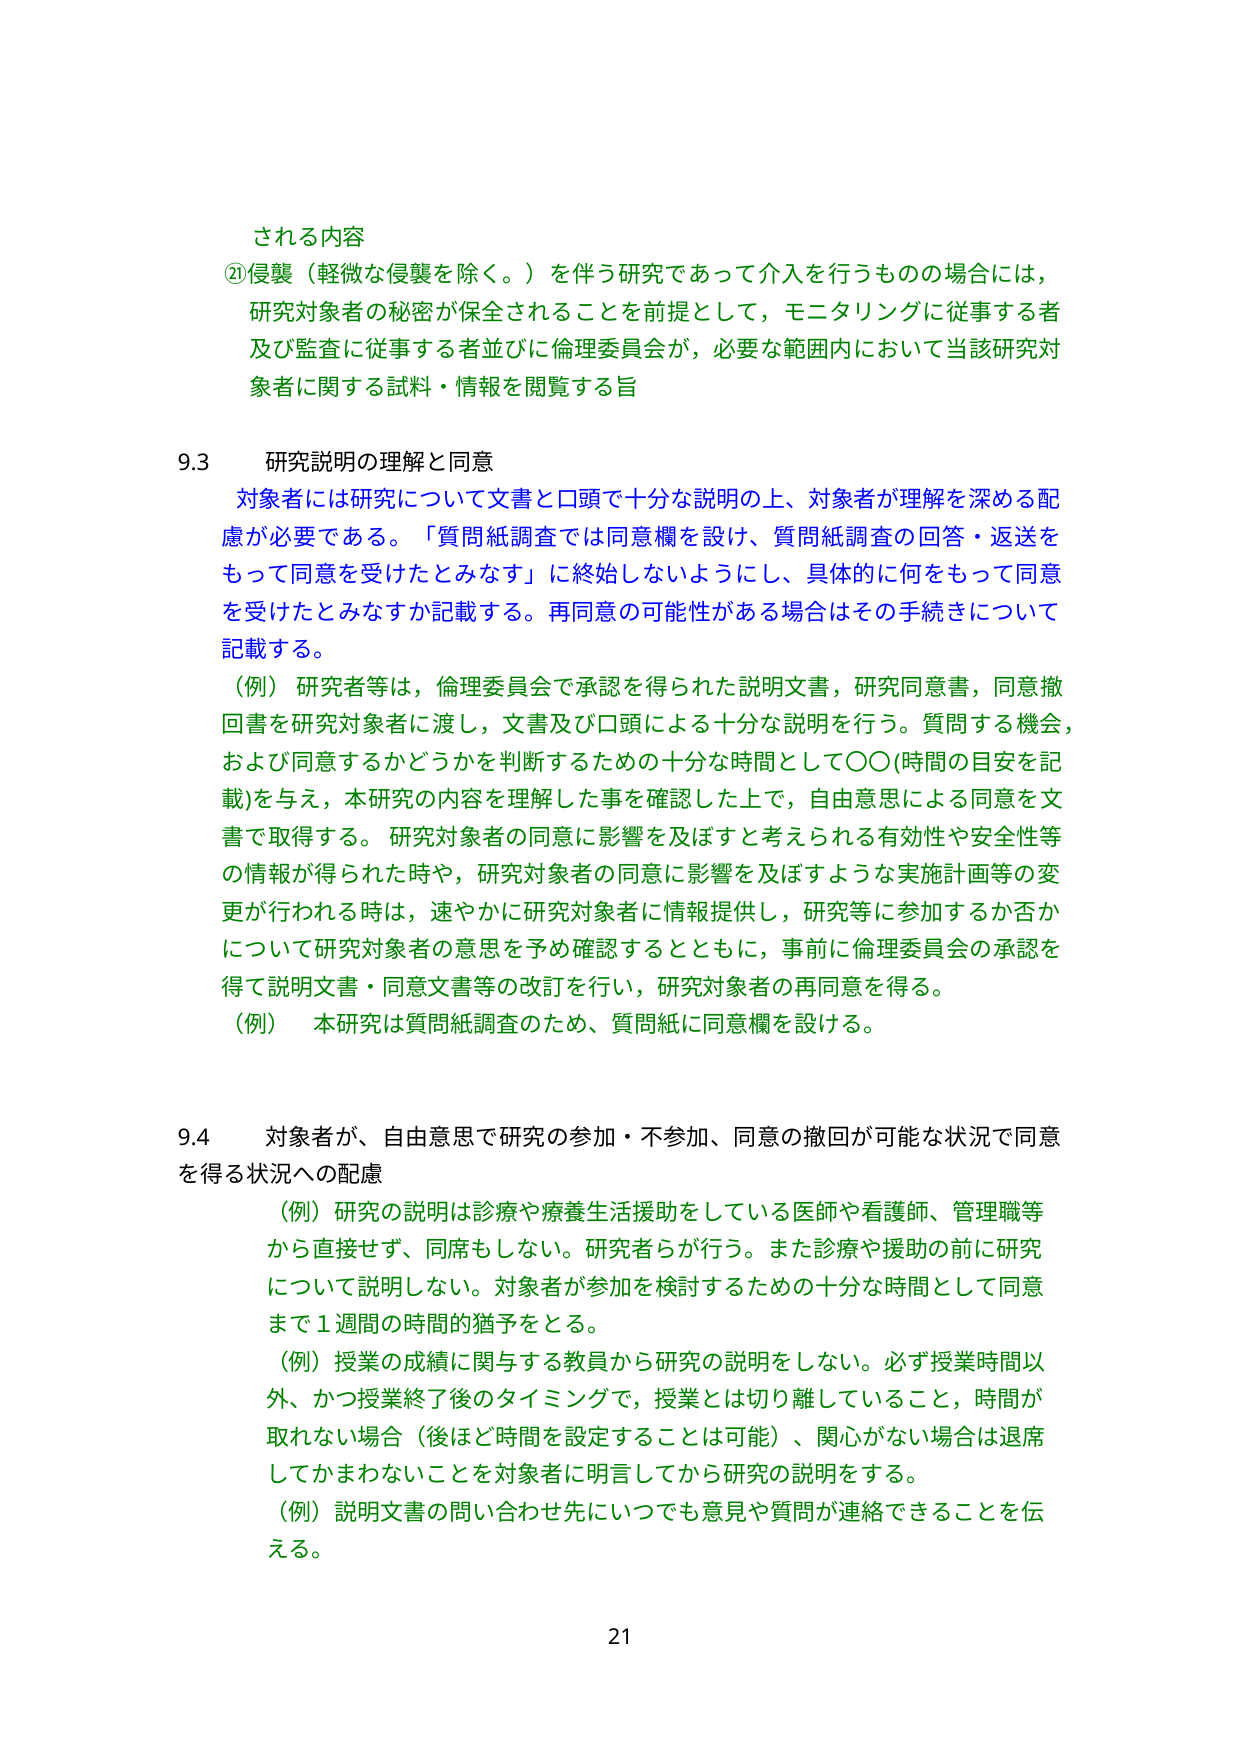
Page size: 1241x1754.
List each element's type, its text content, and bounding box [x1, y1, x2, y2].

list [222, 217, 1063, 254]
text （例）授業の成績に関与する教員から研究の説明をしない。必ず授業時間以外、かつ授業終了後のタイミングで，授業とは切り離していること，時間が取れない場合（後ほど時間を設定することは可能）、関心がない場合は退席してかまわないことを対象者に明言してから研究の説明をする。 [266, 1342, 1063, 1492]
list 対象者が、自由意思で研究の参加・不参加、同意の撤回が可能な状況で同意を得る状況への配慮 [177, 1117, 1063, 1192]
list 研究説明の理解と同意 [177, 442, 1063, 479]
text （例）説明文書の問い合わせ先にいつでも意見や質問が連絡できることを伝える。 [266, 1492, 1063, 1567]
text 対象者には研究について文書と口頭で十分な説明の上、対象者が理解を深める配慮が必要である。「質問紙調査では同意欄を設け、質問紙調査の回答・返送をもって同意を受けたとみなす」に終始しないようにし、具体的に何をもって同意を受けたとみなすか記載する。再同意の可能性がある場合はその手続きについて記載する。 [221, 479, 1063, 667]
text ㉑侵襲（軽微な侵襲を除く。）を伴う研究であって介入を行うものの場合には，研究対象者の秘密が保全されることを前提として，モニタリングに従事する者及び監査に従事する者並びに倫理委員会が，必要な範囲内において当該研究対象者に関する試料・情報を閲覧する旨 [224, 254, 1063, 404]
text （例） 研究者等は，倫理委員会で承認を得られた説明文書，研究同意書，同意撤回書を研究対象者に渡し，文書及び口頭による十分な説明を行う。質問する機会，および同意するかどうかを判断するための十分な時間として〇〇(時間の目安を記載)を与え，本研究の内容を理解した事を確認した上で，自由意思による同意を文書で取得する。 研究対象者の同意に影響を及ぼすと考えられる有効性や安全性等の情報が得られた時や，研究対象者の同意に影響を及ぼすような実施計画等の変更が行われる時は，速やかに研究対象者に情報提供し，研究等に参加するか否かについて研究対象者の意思を予め確認するとともに，事前に倫理委員会の承認を得て説明文書・同意文書等の改訂を行い，研究対象者の再同意を得る。 [221, 667, 1063, 1004]
text （例）研究の説明は診療や療養生活援助をしている医師や看護師、管理職等から直接せず、同席もしない。研究者らが行う。また診療や援助の前に研究について説明しない。対象者が参加を検討するための十分な時間として同意まで１週間の時間的猶予をとる。 [266, 1192, 1063, 1342]
text （例） 本研究は質問紙調査のため、質問紙に同意欄を設ける。 [177, 1004, 1063, 1042]
